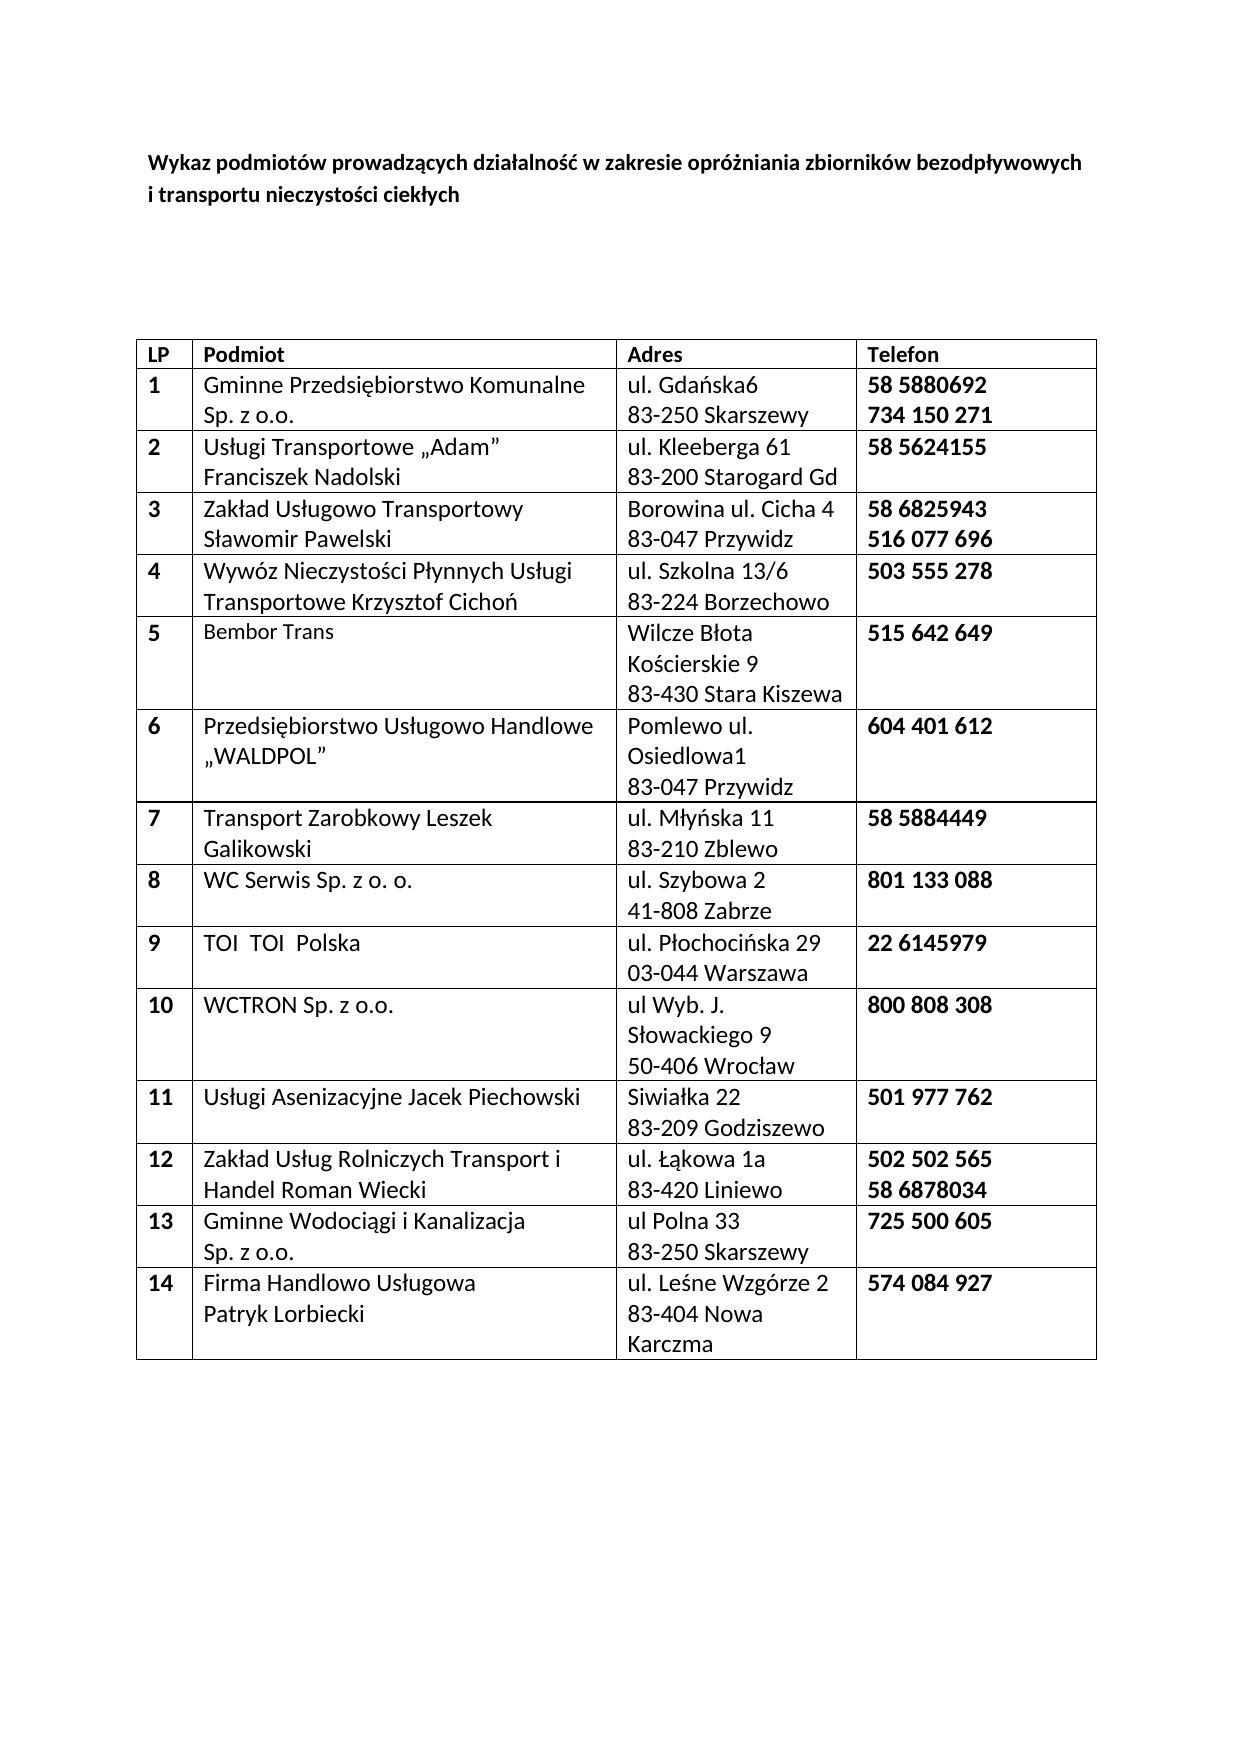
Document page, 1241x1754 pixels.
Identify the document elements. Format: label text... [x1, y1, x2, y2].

table_cell 5 [137, 617, 192, 709]
table_header Podmiot [193, 340, 616, 368]
table_cell 14 [137, 1268, 192, 1359]
table_header Telefon [857, 340, 1096, 368]
table_cell Borowina ul. Cicha 4 83-047 Przywidz [617, 493, 856, 554]
table_cell Pomlewo ul. Osiedlowa1 83-047 Przywidz [617, 710, 856, 801]
table_cell WCTRON Sp. z o.o. [193, 989, 616, 1080]
table_cell Siwiałka 22 83-209 Godziszewo [617, 1081, 856, 1142]
table_cell ul. Gdańska6 83-250 Skarszewy [617, 369, 856, 430]
table_cell 12 [137, 1144, 192, 1204]
table_cell 1 [137, 369, 192, 430]
table_cell Wywóz Nieczystości Płynnych Usługi Transportowe Krzysztof Cichoń [193, 555, 616, 616]
table_cell 800 808 308 [857, 989, 1096, 1080]
table_cell 6 [137, 710, 192, 801]
table_cell 58 5884449 [857, 803, 1096, 863]
table_cell ul. Szybowa 2 41-808 Zabrze [617, 865, 856, 926]
table_cell ul Polna 33 83-250 Skarszewy [617, 1206, 856, 1267]
table_cell 8 [137, 865, 192, 926]
table_cell 7 [137, 803, 192, 863]
table_header Adres [617, 340, 856, 368]
table_cell 502 502 565 58 6878034 [857, 1144, 1096, 1204]
table_cell Transport Zarobkowy Leszek Galikowski [193, 803, 616, 863]
table_cell Gminne Przedsiębiorstwo Komunalne Sp. z o.o. [193, 369, 616, 430]
table_cell Wilcze Błota Kościerskie 9 83-430 Stara Kiszewa [617, 617, 856, 709]
table_cell Gminne Wodociągi i Kanalizacja Sp. z o.o. [193, 1206, 616, 1267]
table_cell 10 [137, 989, 192, 1080]
table_cell 13 [137, 1206, 192, 1267]
table_cell Usługi Asenizacyjne Jacek Piechowski [193, 1081, 616, 1142]
text Wykaz podmiotów prowadzących działalność w zakresie opróżniania zbiorników bezodpływowych i transportu nieczystości ciekłych [148, 148, 1093, 208]
table_cell 725 500 605 [857, 1206, 1096, 1267]
table_cell 503 555 278 [857, 555, 1096, 616]
table_cell ul. Szkolna 13/6 83-224 Borzechowo [617, 555, 856, 616]
table_cell 501 977 762 [857, 1081, 1096, 1142]
table_cell 604 401 612 [857, 710, 1096, 801]
table_cell Bembor Trans [193, 617, 616, 709]
table_cell 4 [137, 555, 192, 616]
table_cell 22 6145979 [857, 927, 1096, 988]
table_cell TOI TOI Polska [193, 927, 616, 988]
table_cell Zakład Usług Rolniczych Transport i Handel Roman Wiecki [193, 1144, 616, 1204]
table_cell ul Wyb. J. Słowackiego 9 50-406 Wrocław [617, 989, 856, 1080]
table_cell 58 6825943 516 077 696 [857, 493, 1096, 554]
table_cell 58 5624155 [857, 431, 1096, 492]
table_cell 2 [137, 431, 192, 492]
table_cell Usługi Transportowe „Adam” Franciszek Nadolski [193, 431, 616, 492]
table_cell 11 [137, 1081, 192, 1142]
table_cell Zakład Usługowo Transportowy Sławomir Pawelski [193, 493, 616, 554]
table_cell 515 642 649 [857, 617, 1096, 709]
table_cell ul. Płochocińska 29 03-044 Warszawa [617, 927, 856, 988]
table_cell 58 5880692 734 150 271 [857, 369, 1096, 430]
table_cell WC Serwis Sp. z o. o. [193, 865, 616, 926]
table_cell 9 [137, 927, 192, 988]
table_cell Przedsiębiorstwo Usługowo Handlowe „WALDPOL” [193, 710, 616, 801]
table_cell ul. Łąkowa 1a 83-420 Liniewo [617, 1144, 856, 1204]
table_cell ul. Kleeberga 61 83-200 Starogard Gd [617, 431, 856, 492]
table_cell 801 133 088 [857, 865, 1096, 926]
table_cell ul. Leśne Wzgórze 2 83-404 Nowa Karczma [617, 1268, 856, 1359]
table_cell Firma Handlowo Usługowa Patryk Lorbiecki [193, 1268, 616, 1359]
table_cell 574 084 927 [857, 1268, 1096, 1359]
table_header LP [137, 340, 192, 368]
table_cell ul. Młyńska 11 83-210 Zblewo [617, 803, 856, 863]
table_cell 3 [137, 493, 192, 554]
